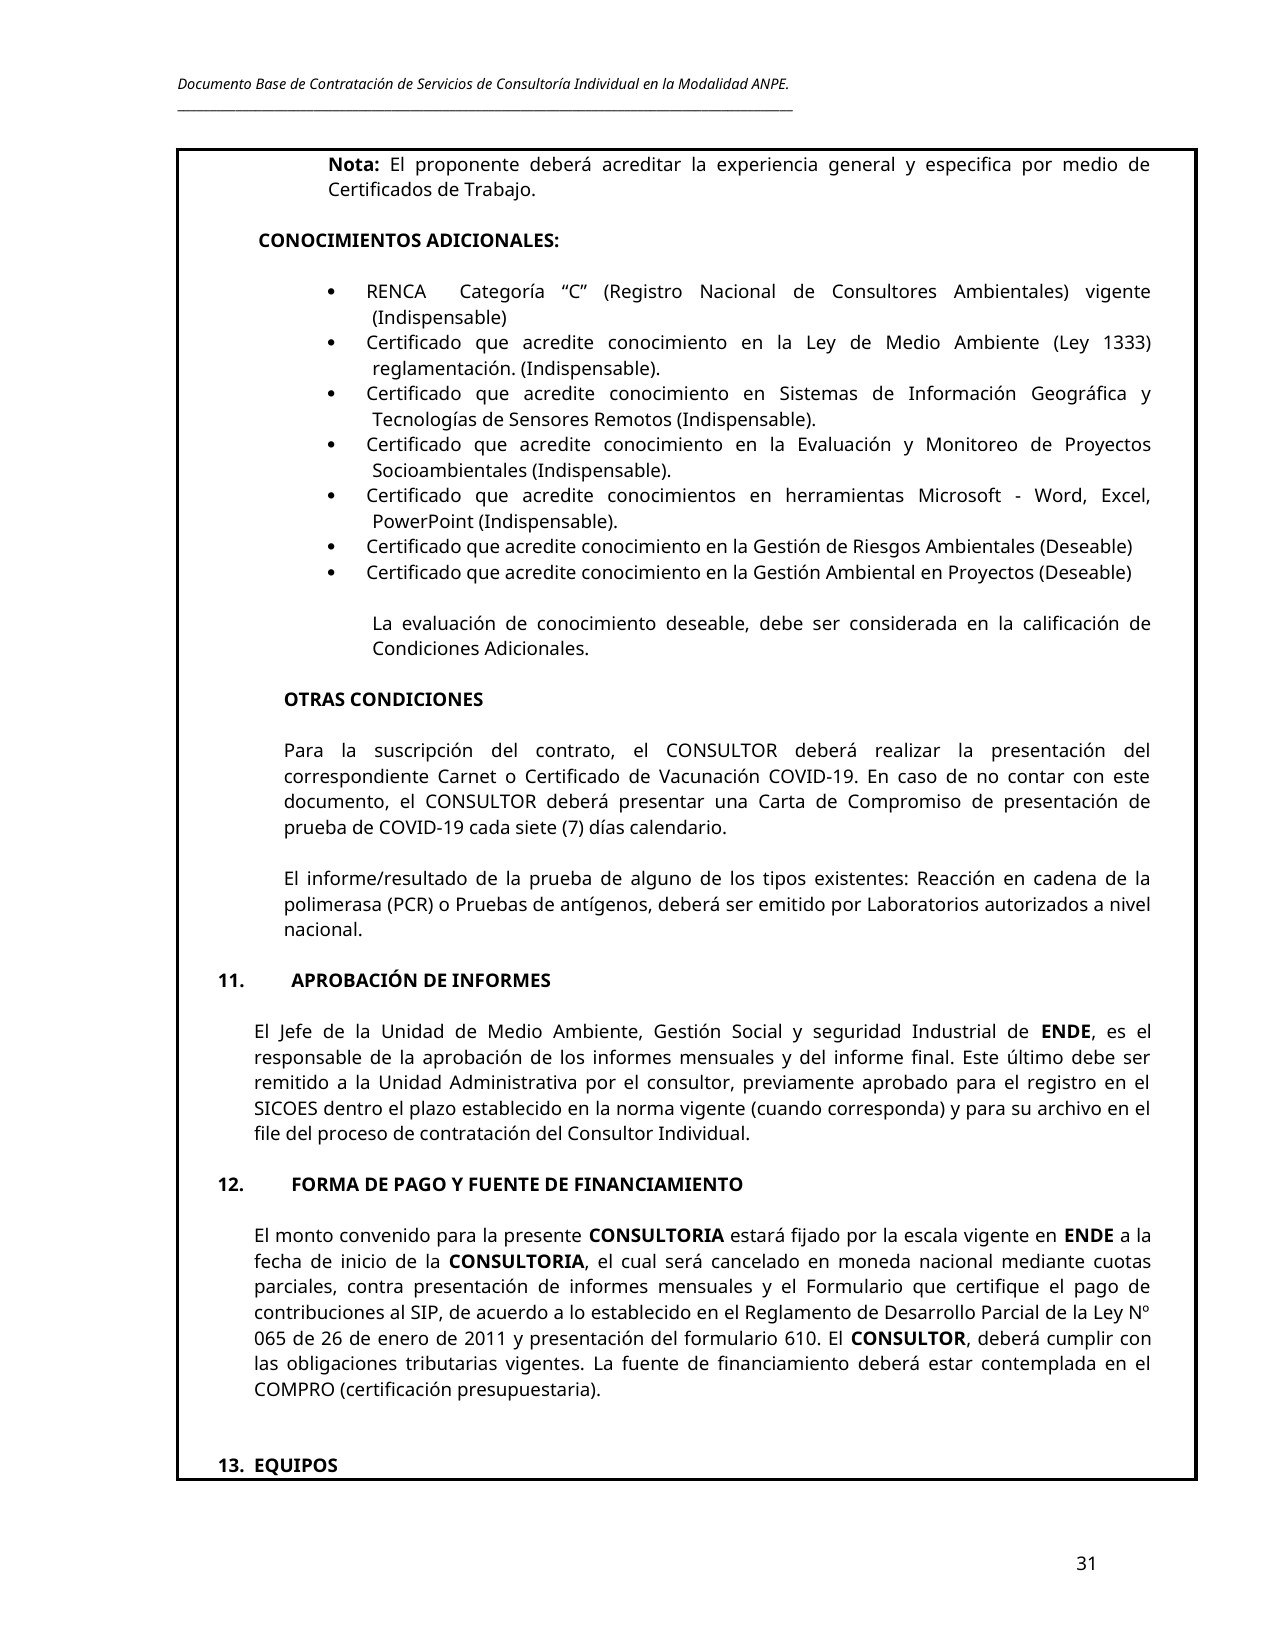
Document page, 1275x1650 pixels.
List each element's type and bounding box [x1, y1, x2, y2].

table_cell [179, 151, 1194, 1478]
